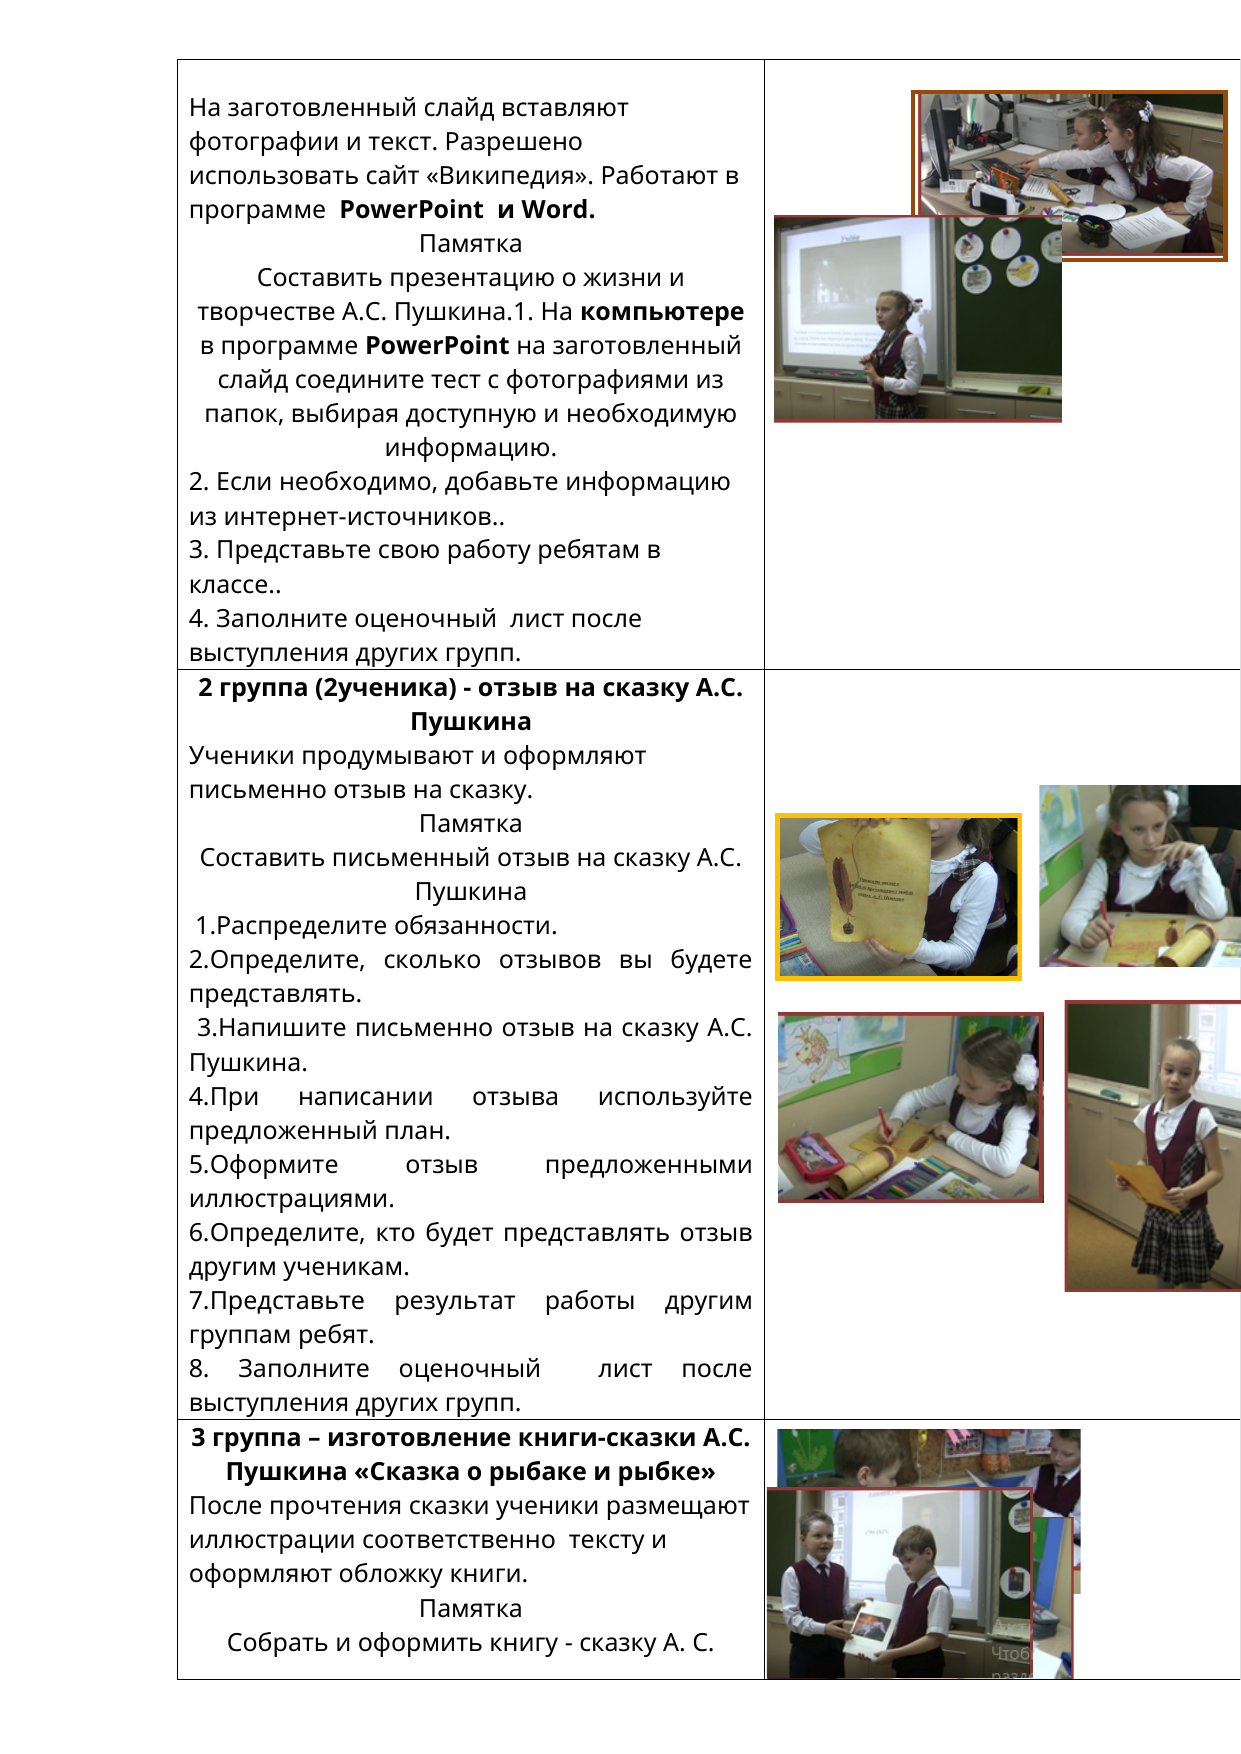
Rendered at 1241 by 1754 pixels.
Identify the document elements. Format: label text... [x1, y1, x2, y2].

picture [1036, 785, 1241, 964]
picture [780, 818, 1018, 976]
table_cell [765, 60, 1240, 668]
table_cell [178, 60, 764, 668]
picture [771, 94, 1223, 424]
picture [764, 1429, 1080, 1677]
table_cell 2 группа (2ученика) - отзыв на сказку А.С. Пушкина Ученики продумывают и оформляют письменно отзыв на сказку. Памятка Составить письменный отзыв на сказку А.С. Пушкина 1.Распределите обязанности. 2.Определите, сколько отзывов вы будете представлять. 3.Напишите письменно отзыв на сказку А.С. Пушкина. 4.При написании отзыва используйте предложенный план. 5.Оформите отзыв предложенными иллюстрациями. 6.Определите, кто будет представлять отзыв другим ученикам. 7.Представьте результат работы другим группам ребят. 8. Заполните оценочный лист после выступления других групп. [178, 670, 764, 1419]
picture [1061, 1000, 1241, 1288]
table_cell [765, 1420, 1240, 1679]
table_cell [178, 1420, 764, 1679]
table_cell [765, 670, 1240, 1419]
picture [775, 1012, 1044, 1200]
